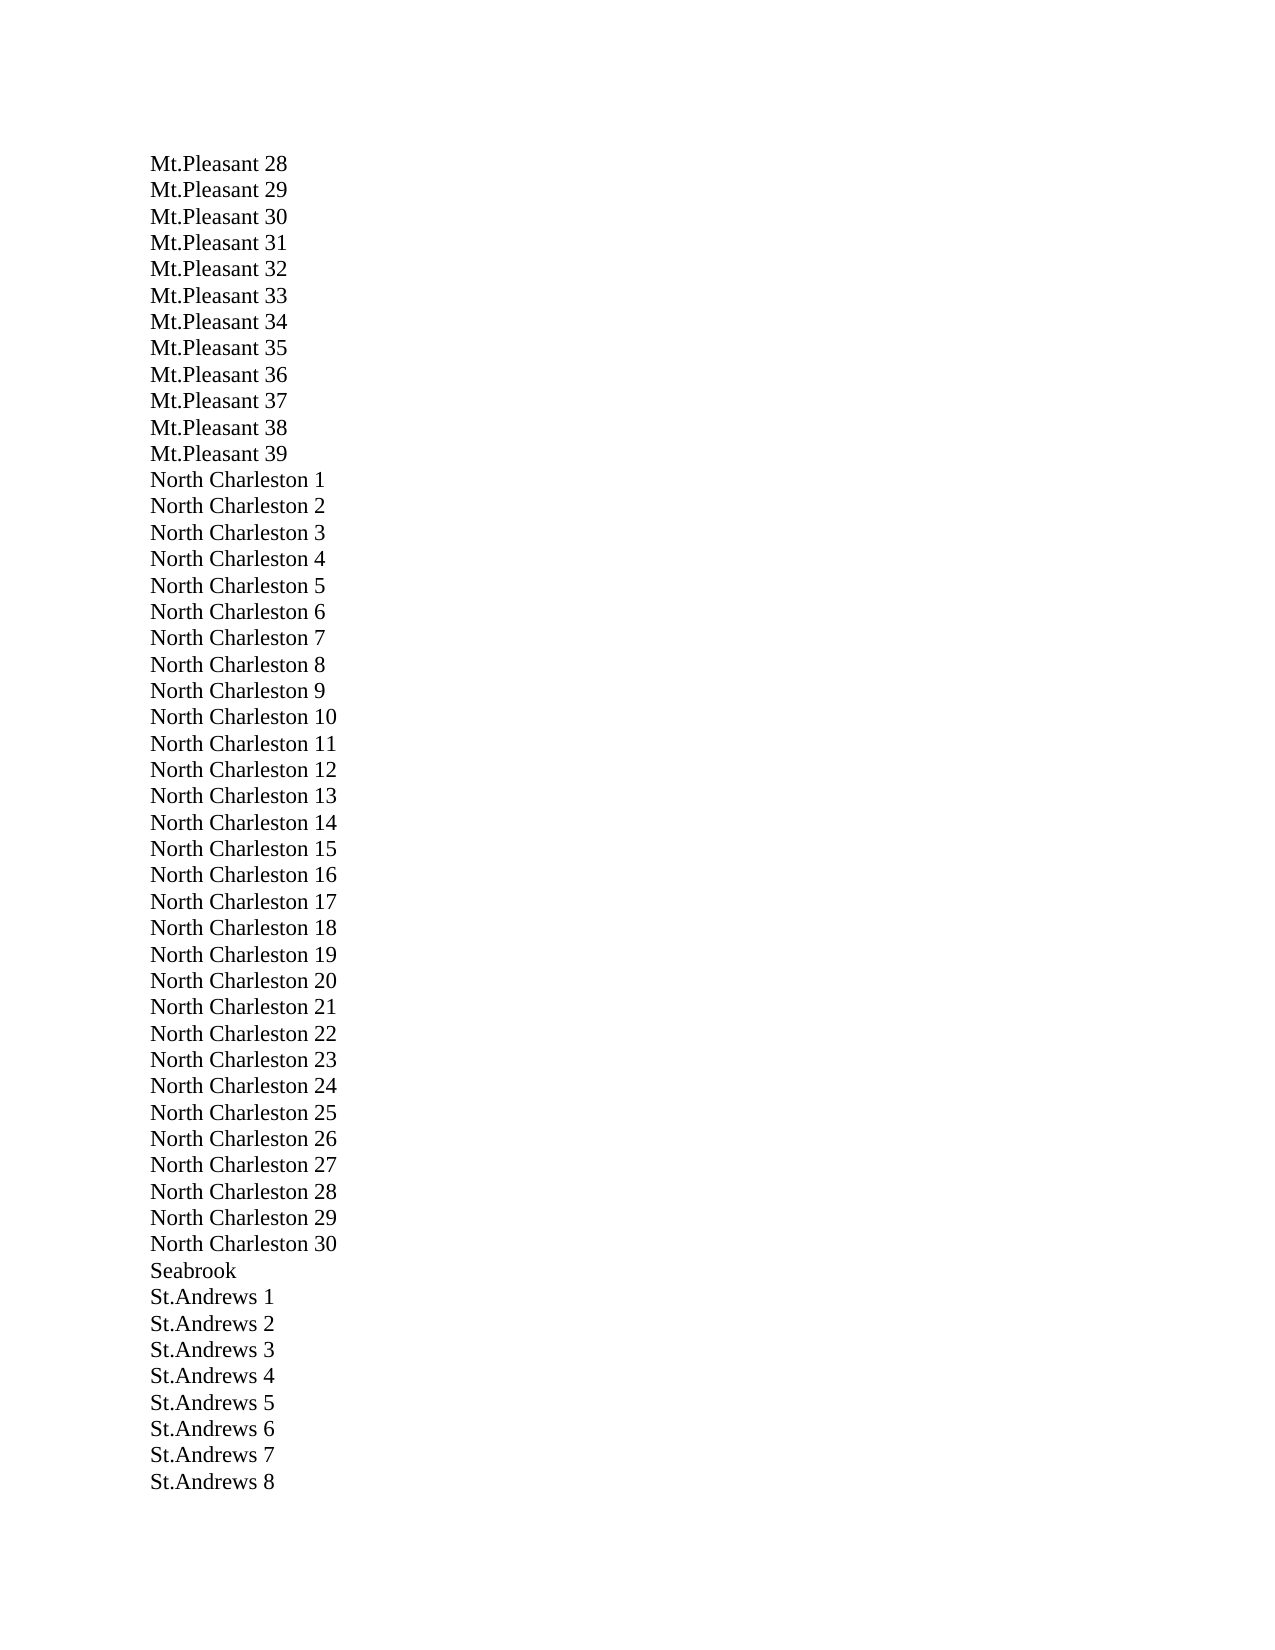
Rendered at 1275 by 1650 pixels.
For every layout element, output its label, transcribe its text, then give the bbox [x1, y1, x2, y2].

text North Charleston 20 [150, 967, 1125, 993]
text North Charleston 17 [150, 888, 1125, 914]
text North Charleston 21 [150, 993, 1125, 1020]
text Mt.Pleasant 29 [150, 176, 1125, 203]
text North Charleston 6 [150, 598, 1125, 624]
text Mt.Pleasant 39 [150, 440, 1125, 466]
text North Charleston 26 [150, 1125, 1125, 1151]
text Mt.Pleasant 35 [150, 334, 1125, 361]
text St.Andrews 2 [150, 1309, 1125, 1336]
text North Charleston 9 [150, 677, 1125, 703]
text Mt.Pleasant 31 [150, 229, 1125, 255]
text North Charleston 19 [150, 941, 1125, 967]
text North Charleston 29 [150, 1204, 1125, 1231]
text North Charleston 16 [150, 862, 1125, 888]
text Seabrook [150, 1257, 1125, 1283]
text North Charleston 7 [150, 624, 1125, 651]
text North Charleston 27 [150, 1151, 1125, 1178]
text Mt.Pleasant 38 [150, 413, 1125, 440]
text North Charleston 28 [150, 1178, 1125, 1204]
text Mt.Pleasant 32 [150, 255, 1125, 282]
text North Charleston 11 [150, 730, 1125, 756]
text North Charleston 24 [150, 1072, 1125, 1099]
text Mt.Pleasant 34 [150, 308, 1125, 334]
text North Charleston 30 [150, 1231, 1125, 1257]
text North Charleston 13 [150, 782, 1125, 809]
text Mt.Pleasant 33 [150, 282, 1125, 308]
text North Charleston 8 [150, 651, 1125, 677]
text North Charleston 25 [150, 1099, 1125, 1125]
text St.Andrews 5 [150, 1389, 1125, 1415]
text North Charleston 22 [150, 1020, 1125, 1046]
text North Charleston 10 [150, 703, 1125, 730]
text North Charleston 3 [150, 519, 1125, 545]
text North Charleston 5 [150, 572, 1125, 598]
text North Charleston 18 [150, 914, 1125, 941]
text North Charleston 4 [150, 545, 1125, 572]
text St.Andrews 4 [150, 1362, 1125, 1389]
text Mt.Pleasant 37 [150, 387, 1125, 413]
text St.Andrews 1 [150, 1283, 1125, 1309]
text Mt.Pleasant 30 [150, 203, 1125, 229]
text Mt.Pleasant 28 [150, 150, 1125, 176]
text North Charleston 12 [150, 756, 1125, 782]
text North Charleston 23 [150, 1046, 1125, 1072]
text St.Andrews 3 [150, 1336, 1125, 1362]
text North Charleston 2 [150, 493, 1125, 519]
text Mt.Pleasant 36 [150, 361, 1125, 387]
text North Charleston 1 [150, 466, 1125, 493]
text St.Andrews 7 [150, 1441, 1125, 1468]
text St.Andrews 8 [150, 1468, 1125, 1494]
text St.Andrews 6 [150, 1415, 1125, 1441]
text North Charleston 15 [150, 835, 1125, 862]
text North Charleston 14 [150, 809, 1125, 835]
